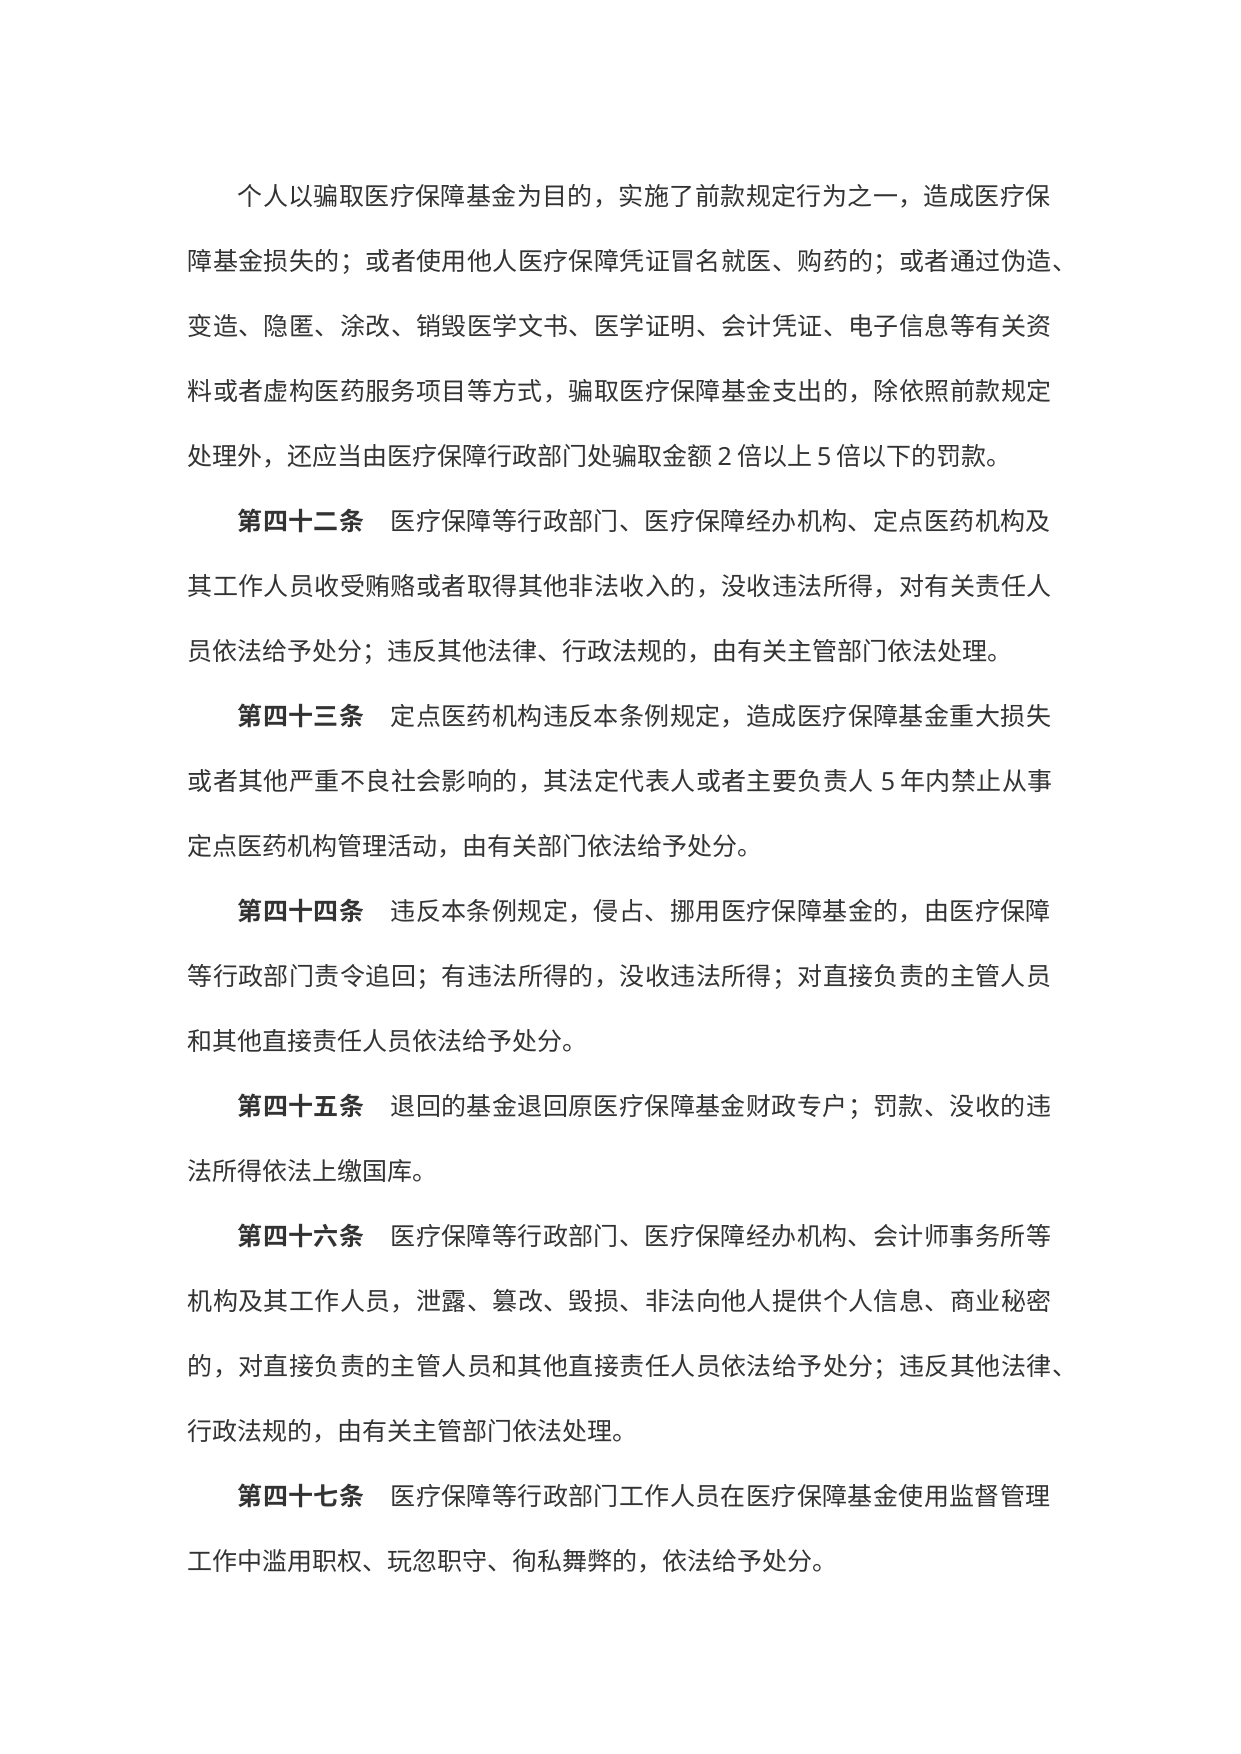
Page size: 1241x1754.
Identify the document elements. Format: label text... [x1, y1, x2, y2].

text 第四十二条 医疗保障等行政部门、医疗保障经办机构、定点医药机构及其工作人员收受贿赂或者取得其他非法收入的，没收违法所得，对有关责任人员依法给予处分；违反其他法律、行政法规的，由有关主管部门依法处理。 [187, 487, 1053, 682]
text 第四十七条 医疗保障等行政部门工作人员在医疗保障基金使用监督管理工作中滥用职权、玩忽职守、徇私舞弊的，依法给予处分。 [187, 1462, 1053, 1592]
text 个人以骗取医疗保障基金为目的，实施了前款规定行为之一，造成医疗保障基金损失的；或者使用他人医疗保障凭证冒名就医、购药的；或者通过伪造、变造、隐匿、涂改、销毁医学文书、医学证明、会计凭证、电子信息等有关资料或者虚构医药服务项目等方式，骗取医疗保障基金支出的，除依照前款规定处理外，还应当由医疗保障行政部门处骗取金额2倍以上5倍以下的罚款。 [187, 162, 1053, 487]
text 第四十四条 违反本条例规定，侵占、挪用医疗保障基金的，由医疗保障等行政部门责令追回；有违法所得的，没收违法所得；对直接负责的主管人员和其他直接责任人员依法给予处分。 [187, 877, 1053, 1072]
text 第四十五条 退回的基金退回原医疗保障基金财政专户；罚款、没收的违法所得依法上缴国库。 [187, 1072, 1053, 1202]
text 第四十三条 定点医药机构违反本条例规定，造成医疗保障基金重大损失或者其他严重不良社会影响的，其法定代表人或者主要负责人5年内禁止从事定点医药机构管理活动，由有关部门依法给予处分。 [187, 682, 1053, 877]
text 第四十六条 医疗保障等行政部门、医疗保障经办机构、会计师事务所等机构及其工作人员，泄露、篡改、毁损、非法向他人提供个人信息、商业秘密的，对直接负责的主管人员和其他直接责任人员依法给予处分；违反其他法律、行政法规的，由有关主管部门依法处理。 [187, 1202, 1053, 1462]
